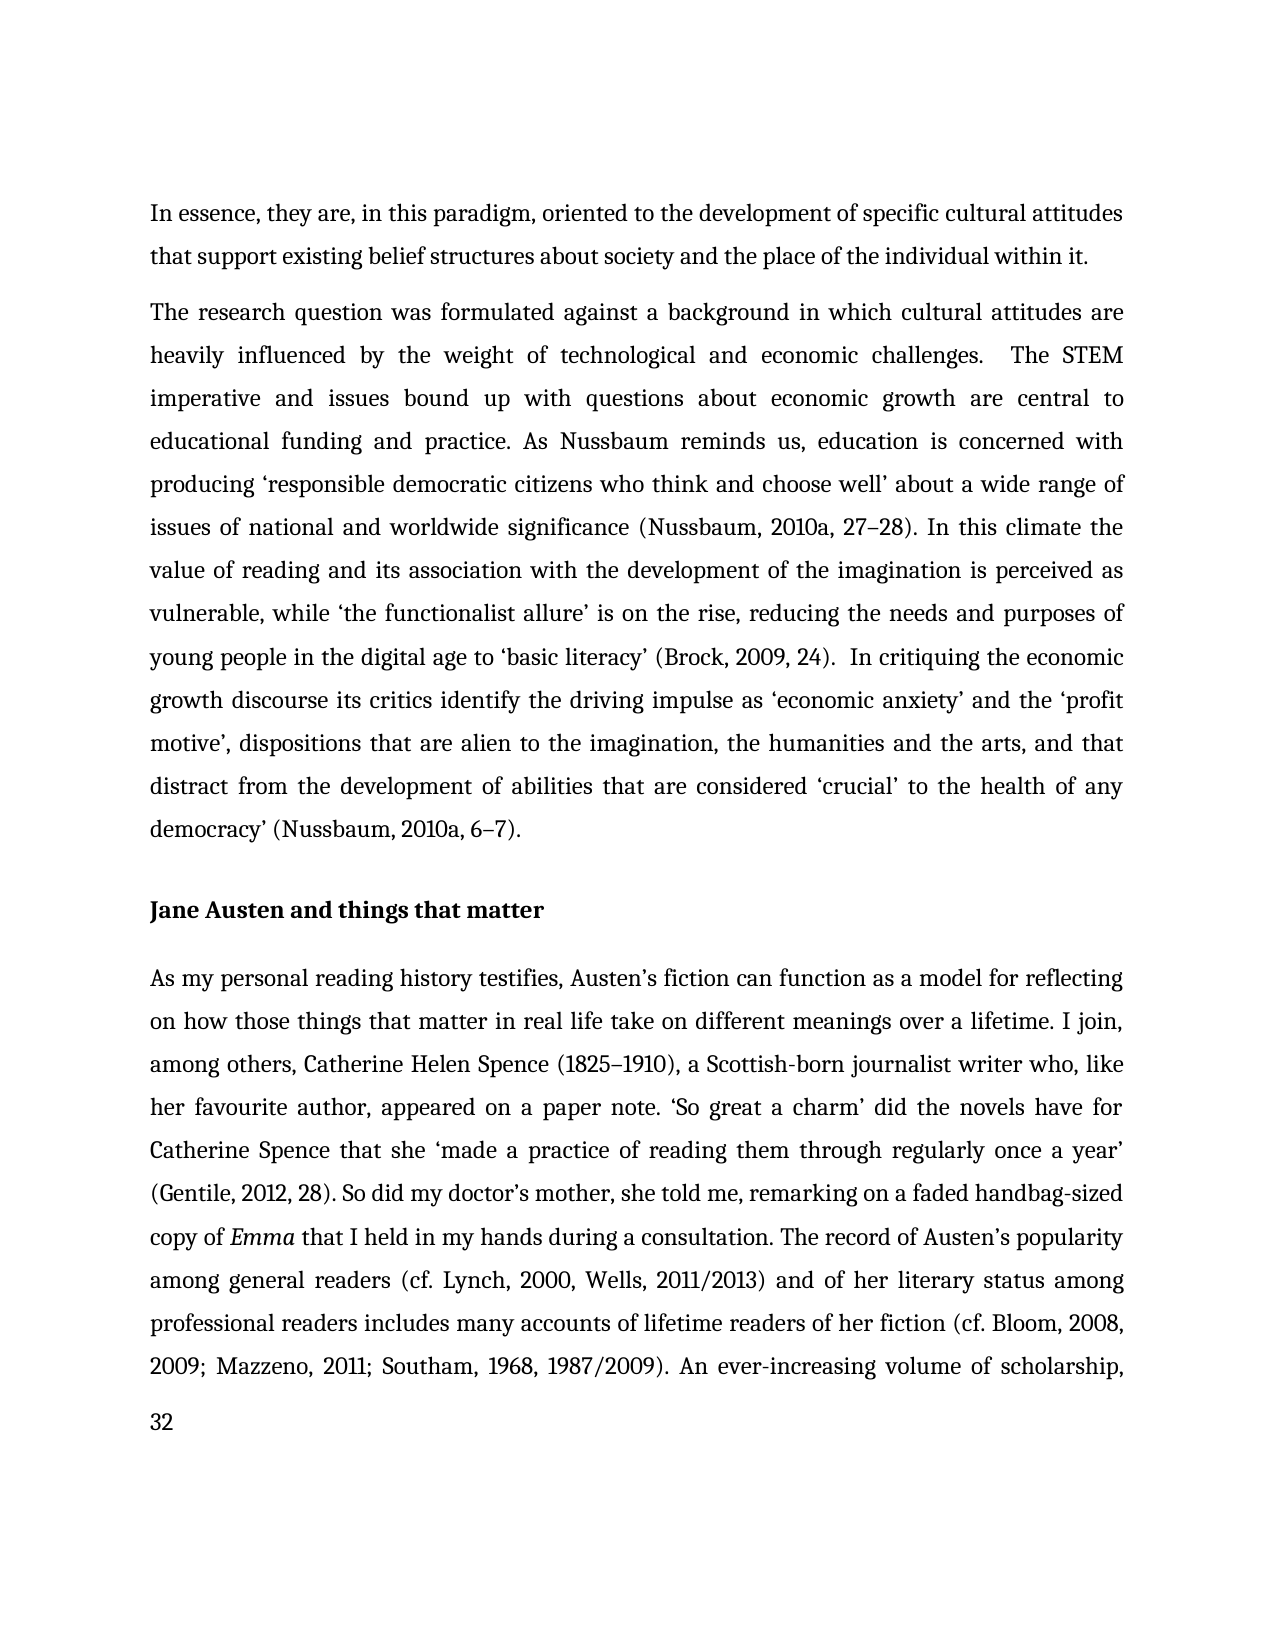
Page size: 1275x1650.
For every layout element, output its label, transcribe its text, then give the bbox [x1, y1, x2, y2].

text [150, 964, 1125, 1381]
subtitle Jane Austen and things that matter [150, 896, 1125, 924]
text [150, 199, 1125, 271]
text The research question was formulated against a background in which cultural attitudes are heavily influenced by the weight of technological and economic challenges. The STEM imperative and issues bound up with questions about economic growth are central to educational funding and practice. As Nussbaum reminds us, education is concerned with producing ‘responsible democratic citizens who think and choose well’ about a wide range of issues of national and worldwide significance (Nussbaum, 2010a, 27–28). In this climate the value of reading and its association with the development of the imagination is perceived as vulnerable, while ‘the functionalist allure’ is on the rise, reducing the needs and purposes of young people in the digital age to ‘basic literacy’ (Brock, 2009, 24). In critiquing the economic growth discourse its critics identify the driving impulse as ‘economic anxiety’ and the ‘profit motive’, dispositions that are alien to the imagination, the humanities and the arts, and that distract from the development of abilities that are considered ‘crucial’ to the health of any democracy’ (Nussbaum, 2010a, 6–7). [150, 297, 1125, 844]
